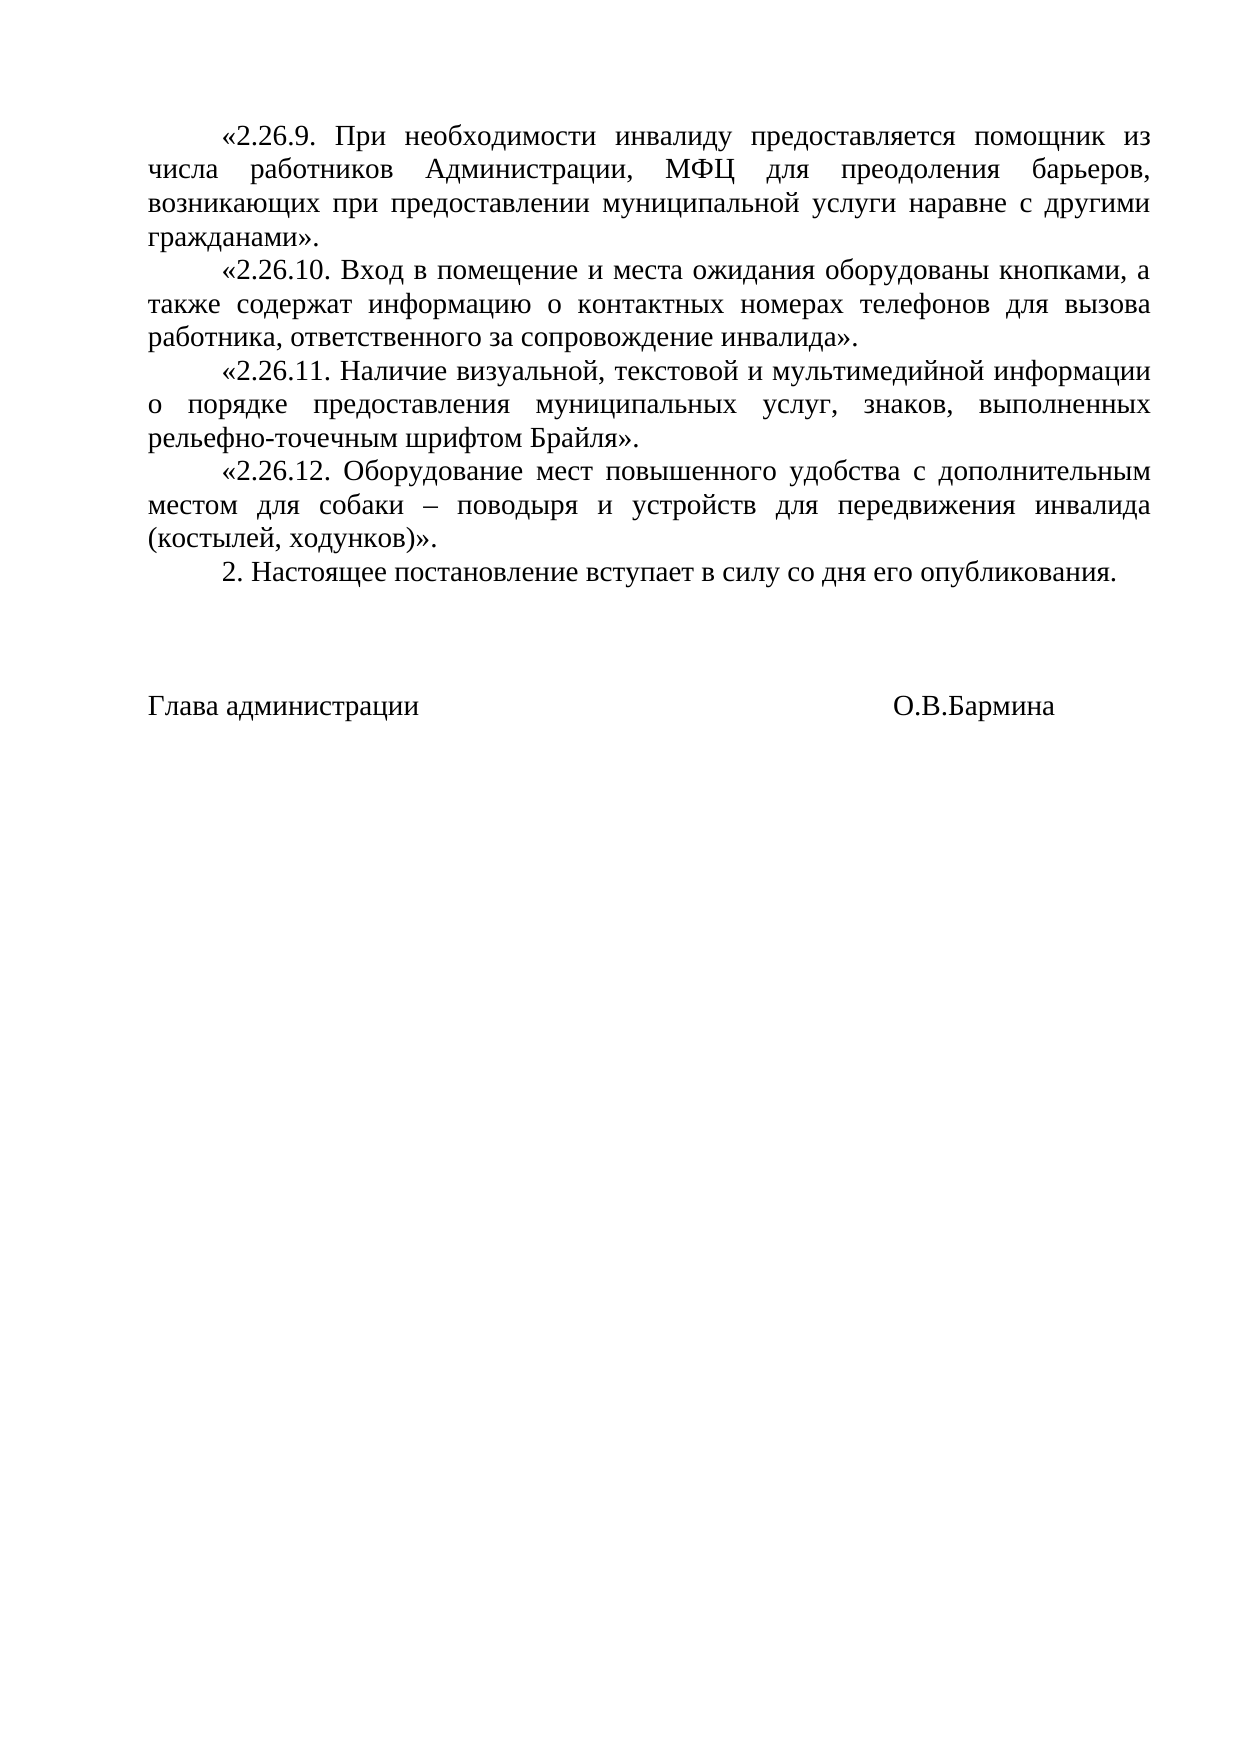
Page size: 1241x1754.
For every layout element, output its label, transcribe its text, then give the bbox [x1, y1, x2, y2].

text Глава администрации О.В.Бармина [148, 688, 1152, 722]
text «2.26.11. Наличие визуальной, текстовой и мультимедийной информации о порядке предоставления муниципальных услуг, знаков, выполненных рельефно-точечным шрифтом Брайля». [148, 353, 1152, 453]
text «2.26.12. Оборудование мест повышенного удобства с дополнительным местом для собаки – поводыря и устройств для передвижения инвалида (костылей, ходунков)». [148, 453, 1152, 554]
text 2. Настоящее постановление вступает в силу со дня его опубликования. [148, 554, 1152, 588]
text «2.26.10. Вход в помещение и места ожидания оборудованы кнопками, а также содержат информацию о контактных номерах телефонов для вызова работника, ответственного за сопровождение инвалида». [148, 252, 1152, 353]
text «2.26.9. При необходимости инвалиду предоставляется помощник из числа работников Администрации, МФЦ для преодоления барьеров, возникающих при предоставлении муниципальной услуги наравне с другими гражданами». [148, 118, 1152, 252]
